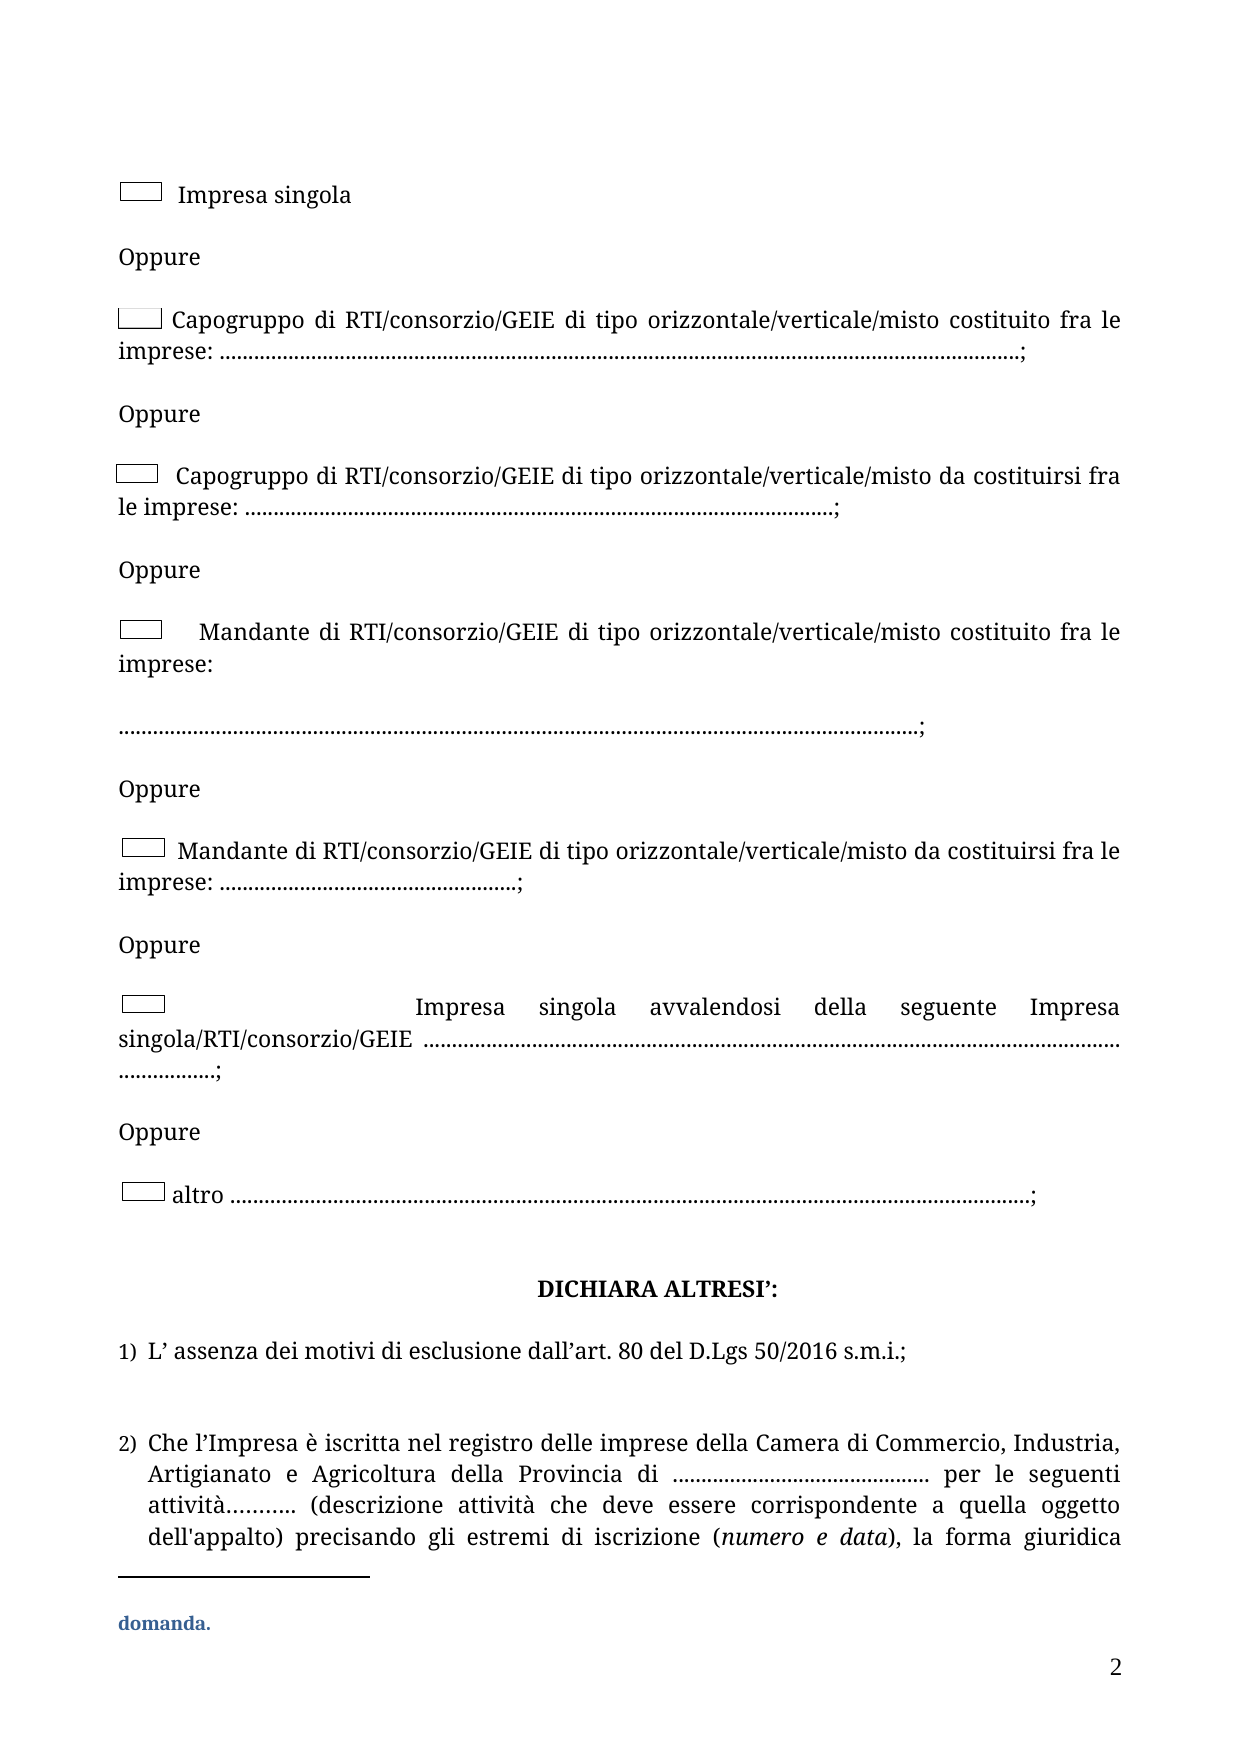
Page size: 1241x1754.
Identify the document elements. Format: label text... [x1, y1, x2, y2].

text Capogruppo di RTI/consorzio/GEIE di tipo orizzontale/verticale/misto da costituirsi fra le imprese: .......................................................................................................; [118, 460, 1122, 523]
text Oppure [118, 929, 1122, 960]
text Oppure [118, 773, 1122, 804]
text Oppure [118, 241, 1122, 273]
text Oppure [118, 1116, 1122, 1148]
text Impresa singola avvalendosi della seguente Impresa singola/RTI/consorzio/GEIE ...........................................................................................................................................; [118, 991, 1122, 1085]
text Capogruppo di RTI/consorzio/GEIE di tipo orizzontale/verticale/misto costituito fra le imprese: ............................................................................................................................................; [118, 304, 1122, 366]
text Mandante di RTI/consorzio/GEIE di tipo orizzontale/verticale/misto da costituirsi fra le imprese: ....................................................; [118, 835, 1122, 898]
text ............................................................................................................................................; [118, 710, 1122, 741]
text DICHIARA ALTRESI’: [193, 1273, 1122, 1304]
text Oppure [118, 554, 1122, 585]
text Impresa singola [118, 179, 1122, 210]
picture [118, 308, 162, 329]
text Oppure [118, 398, 1122, 429]
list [118, 1427, 1122, 1552]
text altro ............................................................................................................................................; [118, 1179, 1122, 1210]
text Mandante di RTI/consorzio/GEIE di tipo orizzontale/verticale/misto costituito fra le imprese: [118, 616, 1122, 679]
list L’ assenza dei motivi di esclusione dall’art. 80 del D.Lgs 50/2016 s.m.i.; [118, 1335, 1122, 1366]
